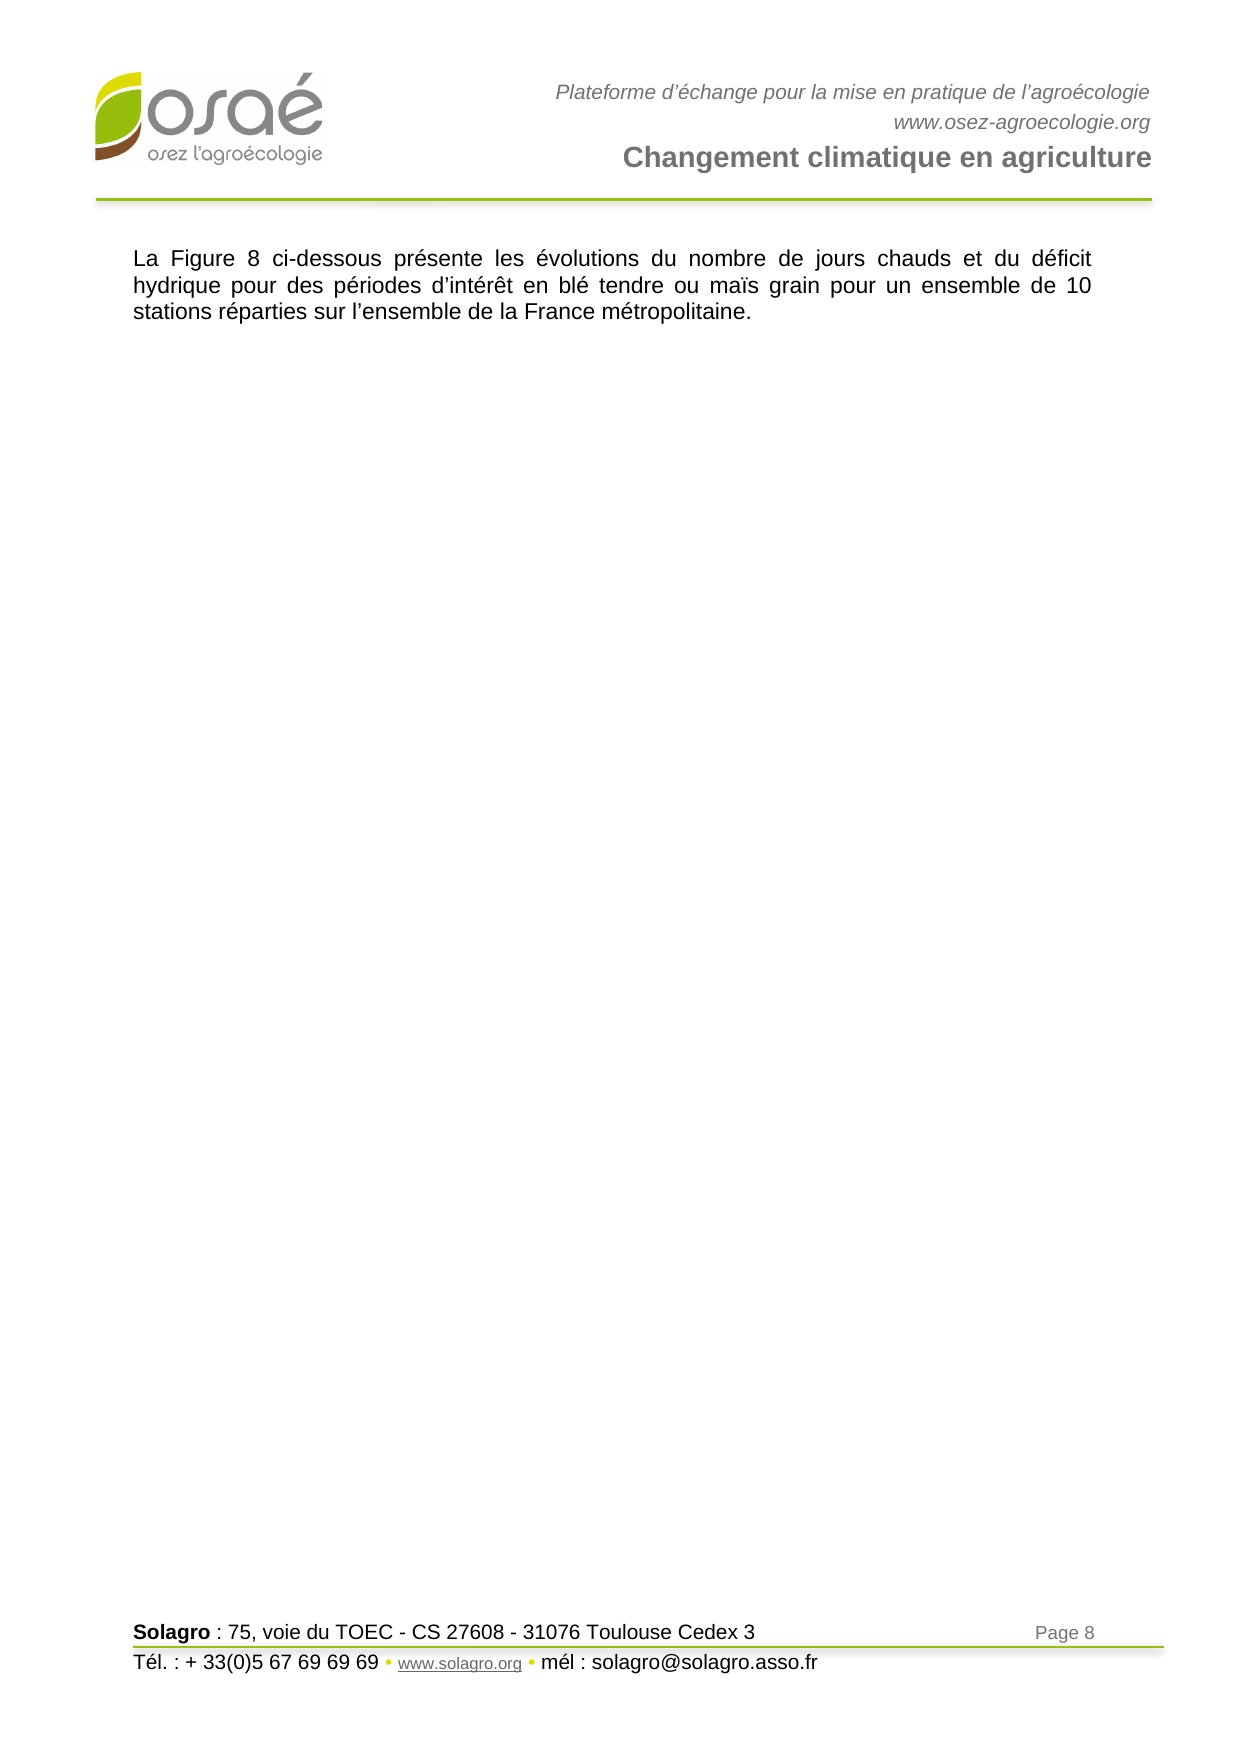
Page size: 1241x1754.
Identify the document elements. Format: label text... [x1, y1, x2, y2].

picture [95, 72, 323, 165]
text La Figure 8 ci-dessous présente les évolutions du nombre de jours chauds et du déficit hydrique pour des périodes d’intérêt en blé tendre ou maïs grain pour un ensemble de 10 stations réparties sur l’ensemble de la France métropolitaine. [133, 245, 1093, 324]
